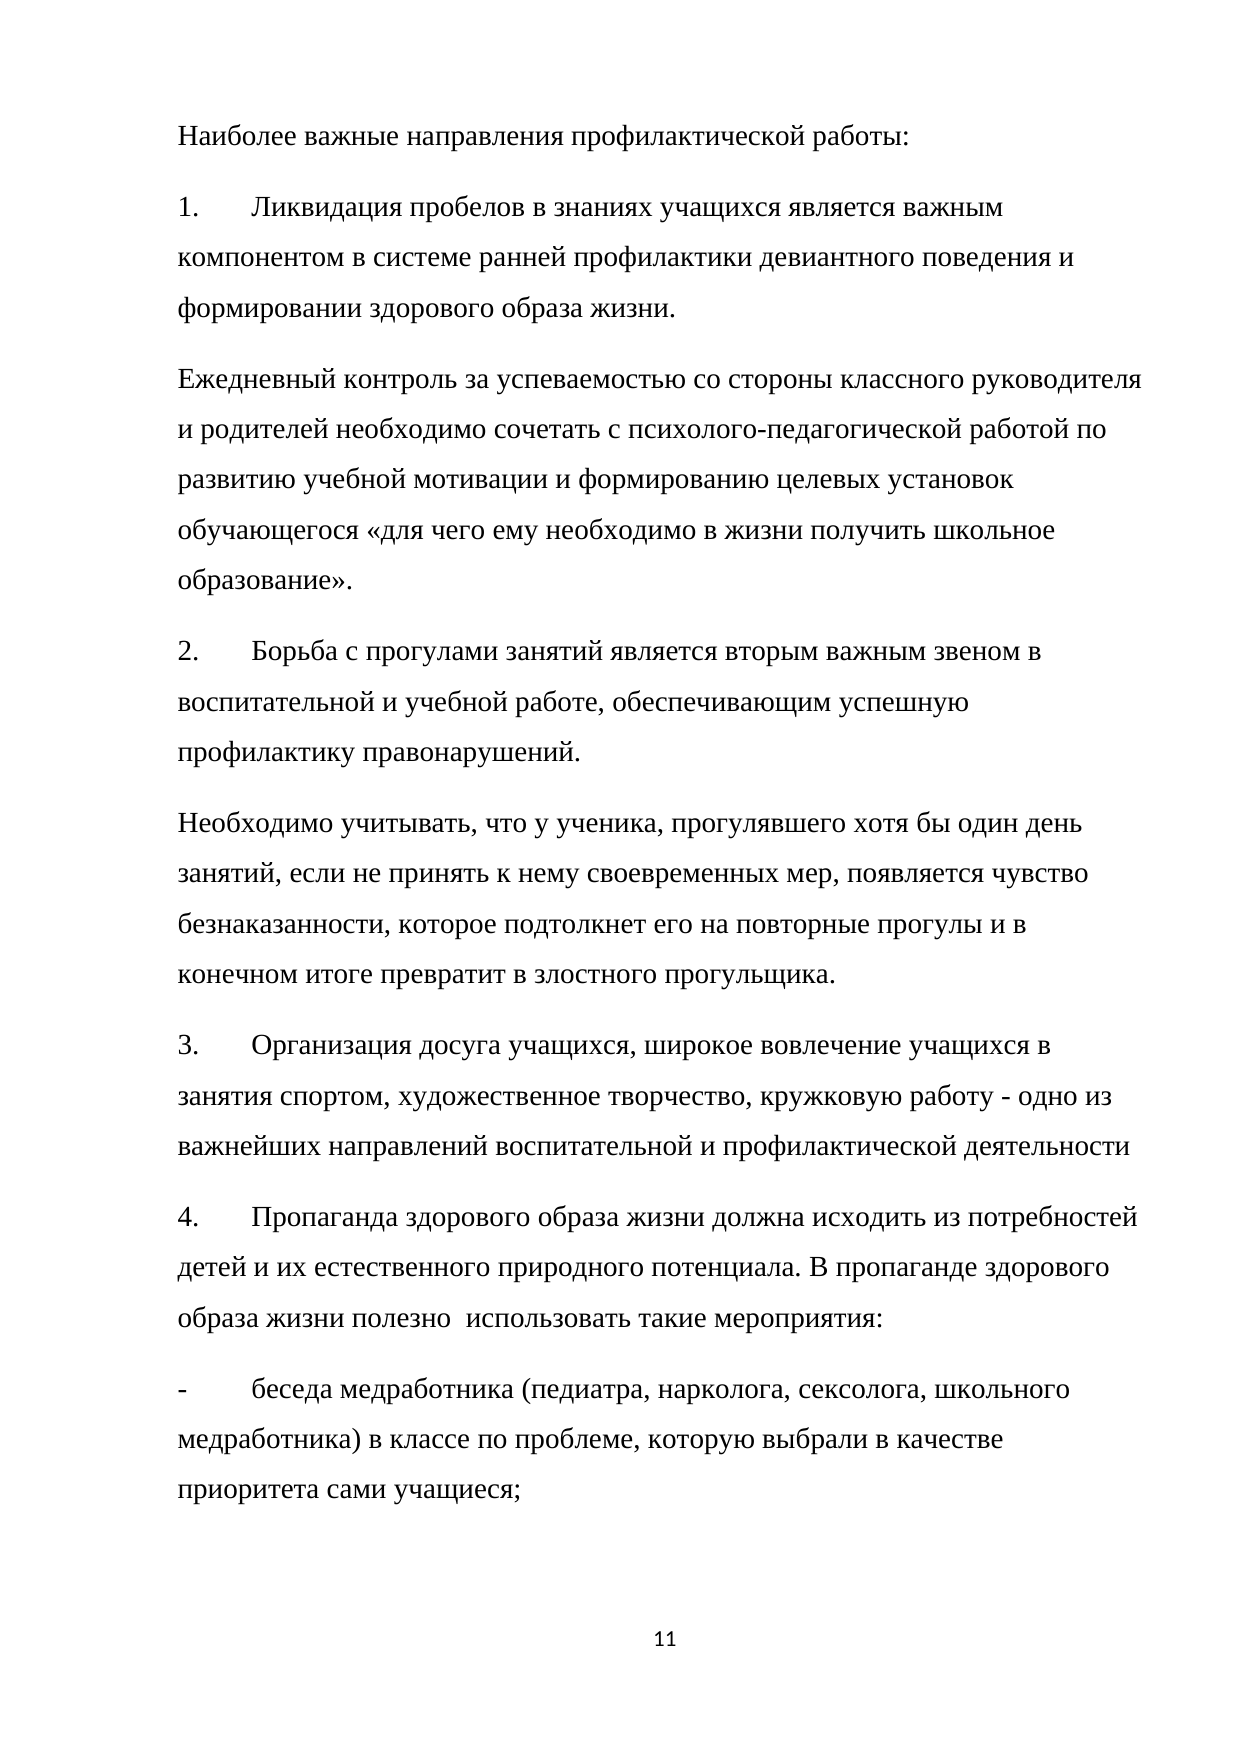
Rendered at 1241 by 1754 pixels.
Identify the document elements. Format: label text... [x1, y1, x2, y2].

text Необходимо учитывать, что у ученика, прогулявшего хотя бы один день занятий, если не принять к нему своевременных мер, появляется чувство безнаказанности, которое подтолкнет его на повторные прогулы и в конечном итоге превратит в злостного прогульщика. [177, 805, 1152, 990]
text - беседа медработника (педиатра, нарколога, сексолога, школьного медработника) в классе по проблеме, которую выбрали в качестве приоритета сами учащиеся; [177, 1371, 1152, 1505]
text Наиболее важные направления профилактической работы: [177, 118, 1152, 152]
text 4. Пропаганда здорового образа жизни должна исходить из потребностей детей и их естественного природного потенциала. В пропаганде здорового образа жизни полезно использовать такие мероприятия: [177, 1199, 1152, 1333]
text 3. Организация досуга учащихся, широкое вовлечение учащихся в занятия спортом, художественное творчество, кружковую работу - одно из важнейших направлений воспитательной и профилактической деятельности [177, 1027, 1152, 1161]
text 1. Ликвидация пробелов в знаниях учащихся является важным компонентом в системе ранней профилактики девиантного поведения и формировании здорового образа жизни. [177, 189, 1152, 323]
text Ежедневный контроль за успеваемостью со стороны классного руководителя и родителей необходимо сочетать с психолого-педагогической работой по развитию учебной мотивации и формированию целевых установок обучающегося «для чего ему необходимо в жизни получить школьное образование». [177, 361, 1152, 596]
text 2. Борьба с прогулами занятий является вторым важным звеном в воспитательной и учебной работе, обеспечивающим успешную профилактику правонарушений. [177, 633, 1152, 768]
